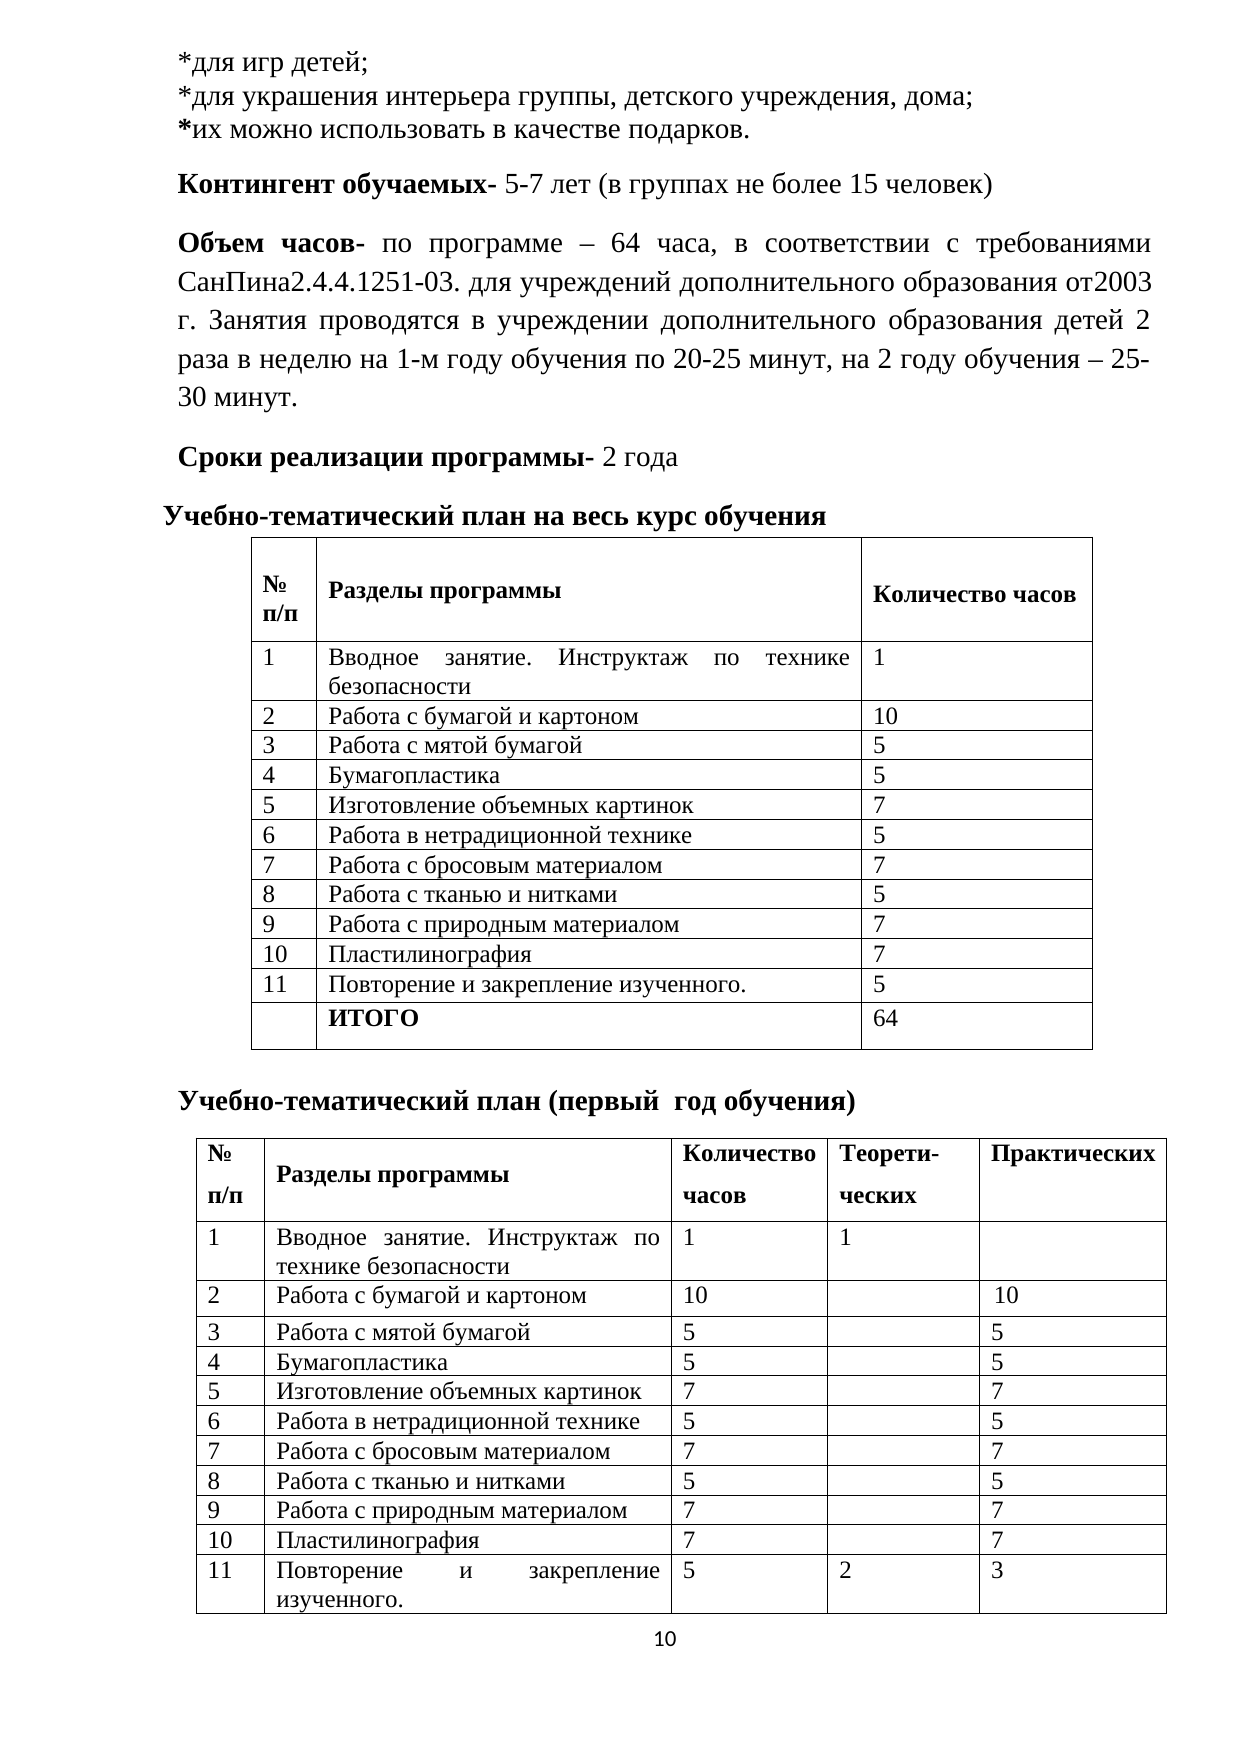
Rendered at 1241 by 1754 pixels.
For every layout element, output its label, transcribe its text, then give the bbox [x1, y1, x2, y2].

table_cell 5 [980, 1347, 1166, 1375]
table_cell 7 [980, 1496, 1166, 1524]
table_cell 5 [980, 1317, 1166, 1346]
table_cell [252, 1003, 316, 1048]
text Контингент обучаемых- 5-7 лет (в группах не более 15 человек) [177, 166, 1152, 199]
table_cell 64 [862, 1003, 1092, 1048]
table_cell 5 [862, 969, 1092, 1002]
table_cell 1 [197, 1222, 264, 1279]
table_cell 5 [980, 1406, 1166, 1435]
table_cell [828, 1436, 979, 1465]
text Учебно-тематический план (первый год обучения) [177, 1083, 1152, 1117]
table_cell 11 [197, 1555, 264, 1613]
table_cell 5 [672, 1347, 827, 1375]
table_cell [828, 1347, 979, 1375]
table_cell Работа с мятой бумагой [317, 731, 861, 759]
text Учебно-тематический план на весь курс обучения [162, 498, 1152, 532]
table_header Теорети- ческих [828, 1139, 979, 1221]
table_cell Работа с мятой бумагой [265, 1317, 671, 1346]
table_cell Пластилинография [317, 939, 861, 968]
table_cell [828, 1317, 979, 1346]
table_cell 7 [980, 1376, 1166, 1405]
table_cell [828, 1496, 979, 1524]
table_cell [828, 1525, 979, 1554]
table_cell 7 [862, 909, 1092, 938]
table_cell 2 [252, 701, 316, 729]
table_cell 1 [828, 1222, 979, 1279]
table_cell Вводное занятие. Инструктаж по технике безопасности [265, 1222, 671, 1279]
table_cell Пластилинография [265, 1525, 671, 1554]
table_cell 10 [980, 1281, 1166, 1316]
table_header № п/п [197, 1139, 264, 1221]
table_cell 10 [862, 701, 1092, 729]
table_cell Изготовление объемных картинок [265, 1376, 671, 1405]
table_cell Работа с тканью и нитками [317, 880, 861, 908]
table_cell Работа с бросовым материалом [317, 850, 861, 878]
table_cell [828, 1281, 979, 1316]
table_cell 1 [862, 642, 1092, 700]
table_header Количество часов [672, 1139, 827, 1221]
table_cell 7 [862, 939, 1092, 968]
table_cell 6 [197, 1406, 264, 1435]
list *их можно использовать в качестве подарков. [177, 111, 1152, 145]
table_cell 7 [197, 1436, 264, 1465]
table_cell 5 [862, 760, 1092, 789]
table_cell Работа с природным материалом [317, 909, 861, 938]
table_cell 5 [980, 1466, 1166, 1494]
table_cell Работа в нетрадиционной технике [317, 820, 861, 849]
table_cell 7 [862, 790, 1092, 819]
table_cell [828, 1466, 979, 1494]
table_header Разделы программы [265, 1139, 671, 1221]
table_cell 5 [197, 1376, 264, 1405]
table_header Разделы программы [317, 538, 861, 641]
table_cell [828, 1406, 979, 1435]
list *для украшения интерьера группы, детского учреждения, дома; [177, 78, 1152, 111]
table_cell 7 [672, 1436, 827, 1465]
table_cell 2 [197, 1281, 264, 1316]
table_cell Работа с природным материалом [265, 1496, 671, 1524]
table_cell 7 [980, 1436, 1166, 1465]
table_cell 7 [672, 1525, 827, 1554]
table_cell 5 [862, 880, 1092, 908]
table_cell 7 [862, 850, 1092, 878]
table_cell 5 [672, 1466, 827, 1494]
table_cell 5 [672, 1406, 827, 1435]
table_cell 7 [672, 1496, 827, 1524]
list *для игр детей; [177, 44, 1152, 78]
table_cell 4 [197, 1347, 264, 1375]
table_cell 2 [828, 1555, 979, 1613]
table_cell 10 [672, 1281, 827, 1316]
table_cell 11 [252, 969, 316, 1002]
table_cell [980, 1222, 1166, 1279]
table_cell Повторение и закрепление изученного. [317, 969, 861, 1002]
table_cell 4 [252, 760, 316, 789]
table_cell 6 [252, 820, 316, 849]
table_cell 1 [252, 642, 316, 700]
table_cell Вводное занятие. Инструктаж по технике безопасности [317, 642, 861, 700]
table_cell Работа с тканью и нитками [265, 1466, 671, 1494]
table_cell Бумагопластика [265, 1347, 671, 1375]
table_cell 3 [197, 1317, 264, 1346]
table_cell 9 [197, 1496, 264, 1524]
table_header № п/п [252, 538, 316, 641]
table_cell Работа с бумагой и картоном [265, 1281, 671, 1316]
table_cell 10 [197, 1525, 264, 1554]
table_cell Повторение и закрепление изученного. [265, 1555, 671, 1613]
table_cell 5 [672, 1555, 827, 1613]
table_cell 5 [862, 731, 1092, 759]
table_cell Работа в нетрадиционной технике [265, 1406, 671, 1435]
table_cell Работа с бумагой и картоном [317, 701, 861, 729]
table_cell 8 [197, 1466, 264, 1494]
table_cell ИТОГО [317, 1003, 861, 1048]
table_cell Работа с бросовым материалом [265, 1436, 671, 1465]
table_header Практических [980, 1139, 1166, 1221]
table_cell 10 [252, 939, 316, 968]
table_cell 7 [672, 1376, 827, 1405]
text Объем часов- по программе – 64 часа, в соответствии с требованиями СанПина2.4.4.1251-03. для учреждений дополнительного образования от. Занятия проводятся в учреждении дополнительного образования детей 2 раза в неделю на 1-м году обучения по 20-25 минут, на 2 году обучения – 25-30 минут. [177, 225, 1152, 413]
table_cell 9 [252, 909, 316, 938]
table_cell 5 [862, 820, 1092, 849]
table_cell 7 [980, 1525, 1166, 1554]
table_cell 5 [252, 790, 316, 819]
table_cell 3 [980, 1555, 1166, 1613]
table_cell 8 [252, 880, 316, 908]
table_cell Изготовление объемных картинок [317, 790, 861, 819]
table_cell 7 [252, 850, 316, 878]
table_cell 3 [252, 731, 316, 759]
table_cell 5 [672, 1317, 827, 1346]
table_cell [828, 1376, 979, 1405]
table_cell Бумагопластика [317, 760, 861, 789]
table_header Количество часов [862, 538, 1092, 641]
text Сроки реализации программы- 2 года [177, 439, 1152, 472]
table_cell 1 [672, 1222, 827, 1279]
